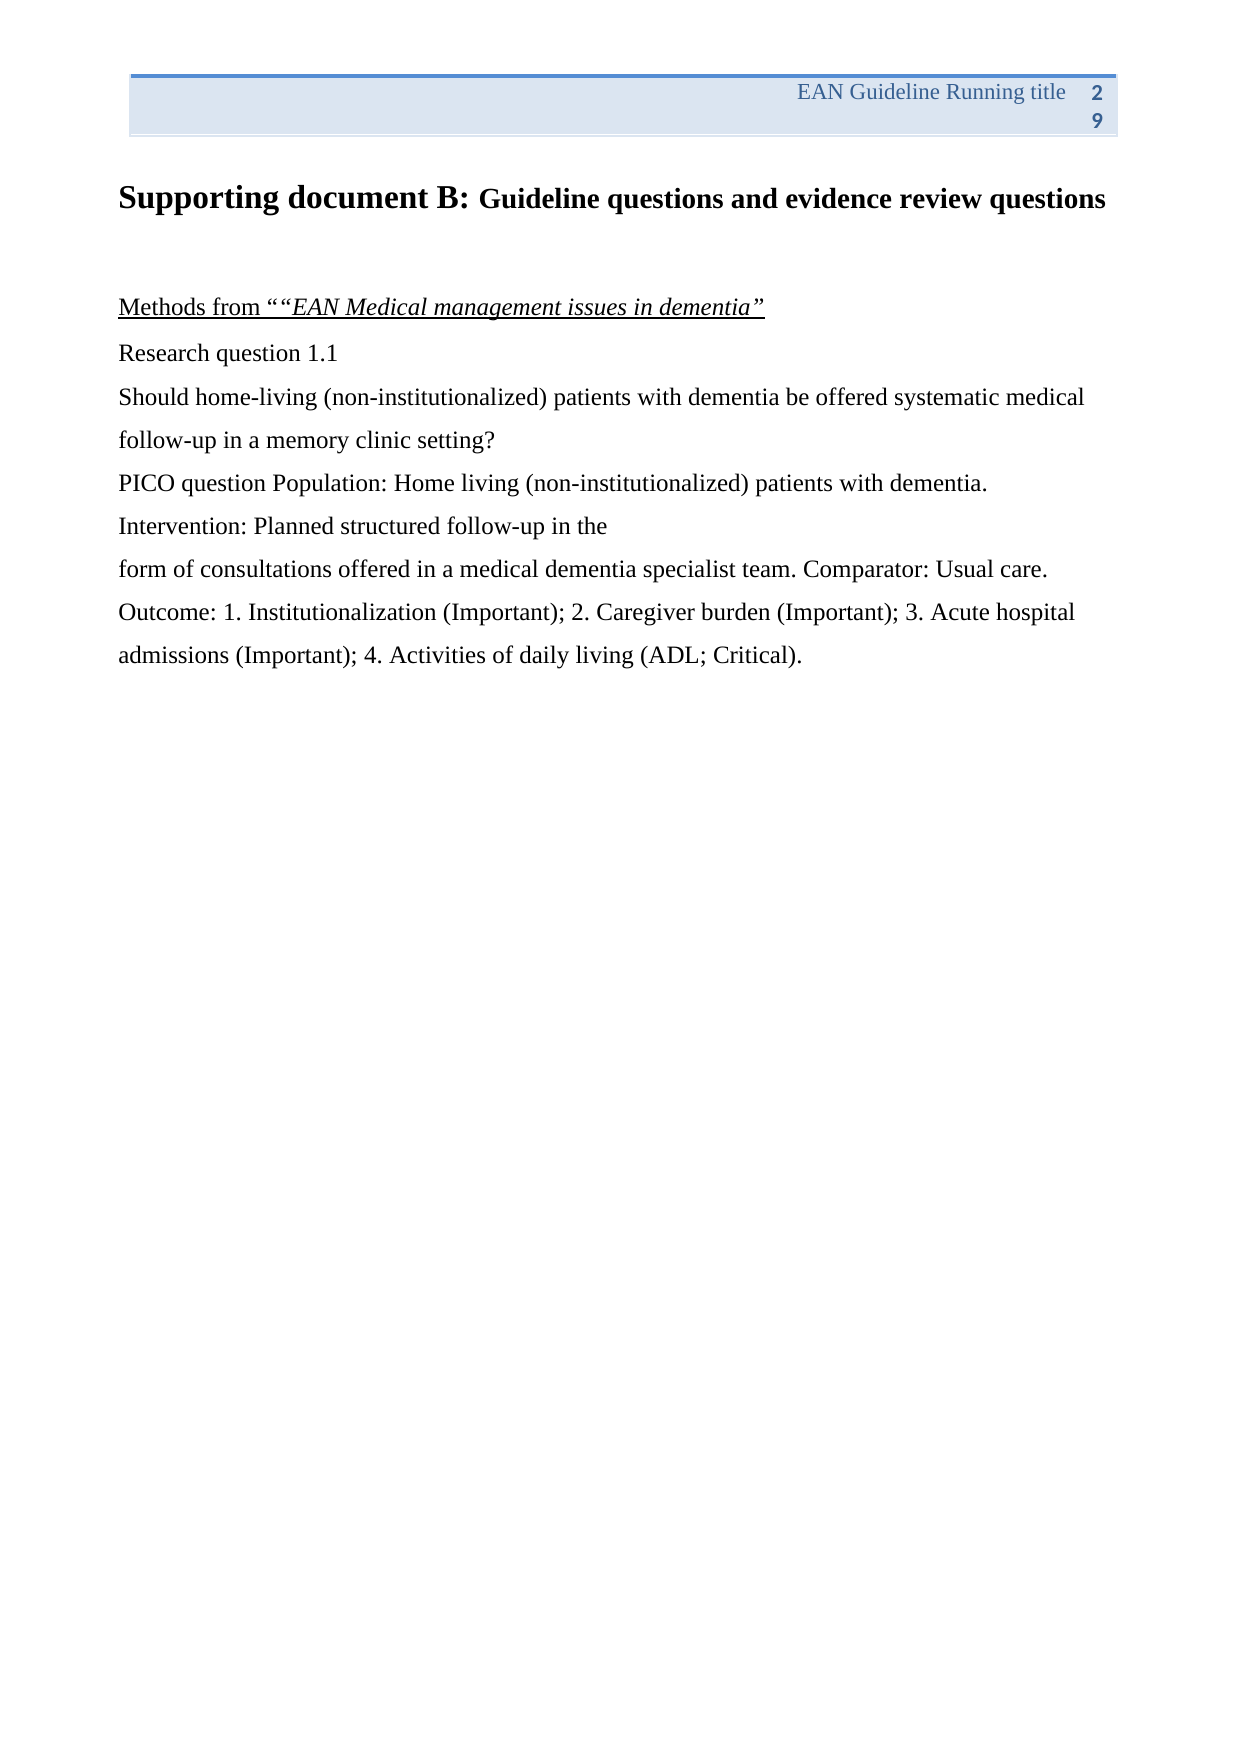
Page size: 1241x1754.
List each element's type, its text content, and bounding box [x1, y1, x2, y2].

text Research question 1.1 [118, 338, 1122, 367]
text ﻿Methods from ““EAN Medical management issues in dementia” [118, 292, 1122, 323]
text form of consultations offered in a medical dementia specialist team. Comparator: Usual care. Outcome: 1. Institutionalization (Important); 2. Caregiver burden (Important); 3. Acute hospital admissions (Important); 4. Activities of daily living (ADL; Critical). [118, 554, 1122, 669]
text PICO question Population: Home living (non-institutionalized) patients with dementia. Intervention: Planned structured follow-up in the [118, 468, 1122, 540]
text Should home-living (non-institutionalized) patients with dementia be offered systematic medical follow-up in a memory clinic setting? [118, 382, 1122, 453]
text Supporting document B: Guideline questions and evidence review questions [118, 177, 1122, 216]
